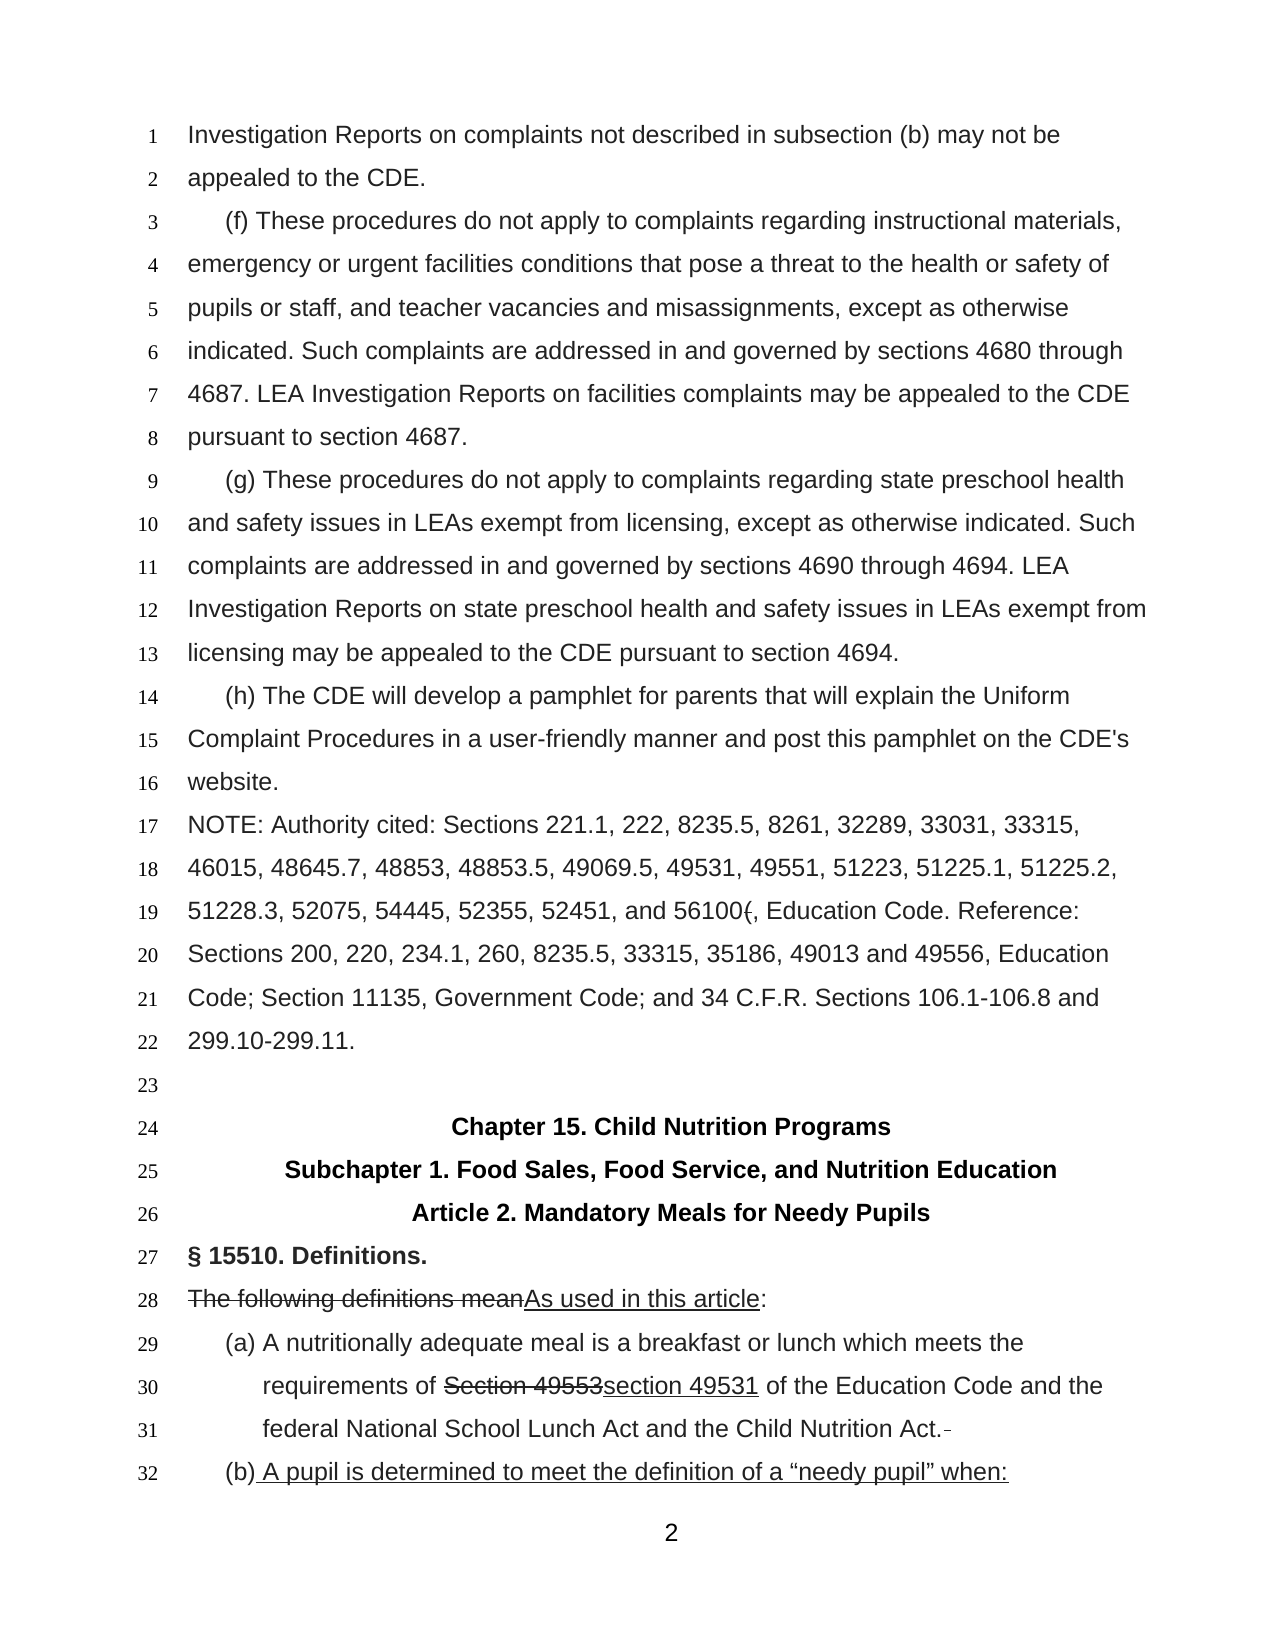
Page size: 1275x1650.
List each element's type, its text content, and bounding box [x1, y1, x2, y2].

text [187, 120, 1155, 192]
text (f) These procedures do not apply to complaints regarding instructional materials, emergency or urgent facilities conditions that pose a threat to the health or safety of pupils or staff, and teacher vacancies and misassignments, except as otherwise indicated. Such complaints are addressed in and governed by sections 4680 through 4687. LEA Investigation Reports on facilities complaints may be appealed to the CDE pursuant to section 4687. [187, 206, 1155, 451]
text The following definitions meanAs used in this article: [187, 1284, 1155, 1313]
list A nutritionally adequate meal is a breakfast or lunch which meets the requirements of Section 49553section 49531 of the Education Code and the federal National School Lunch Act and the Child Nutrition Act. [225, 1327, 1155, 1442]
subtitle Chapter 15. Child Nutrition Programs Subchapter 1. Food Sales, Food Service, and Nutrition Education [187, 1112, 1155, 1184]
subtitle Article 2. Mandatory Meals for Needy Pupils [187, 1198, 1155, 1227]
text (h) The CDE will develop a pamphlet for parents that will explain the Uniform Complaint Procedures in a user-friendly manner and post this pamphlet on the CDE's website. [187, 681, 1155, 796]
text § 15510. Definitions. [187, 1241, 1155, 1270]
text (b) A pupil is determined to meet the definition of a “needy pupil” when: [187, 1457, 1155, 1486]
text NOTE: Authority cited: Sections 221.1, 222, 8235.5, 8261, 32289, 33031, 33315, 46015, 48645.7, 48853, 48853.5, 49069.5, 49531, 49551, 51223, 51225.1, 51225.2, 51228.3, 52075, 54445, 52355, 52451, and 56100(, Education Code. Reference: Sections 200, 220, 234.1, 260, 8235.5, 33315, 35186, 49013 and 49556, Education Code; Section 11135, Government Code; and 34 C.F.R. Sections 106.1-106.8 and 299.10-299.11. [187, 810, 1155, 1054]
text (g) These procedures do not apply to complaints regarding state preschool health and safety issues in LEAs exempt from licensing, except as otherwise indicated. Such complaints are addressed in and governed by sections 4690 through 4694. LEA Investigation Reports on state preschool health and safety issues in LEAs exempt from licensing may be appealed to the CDE pursuant to section 4694. [187, 465, 1155, 666]
